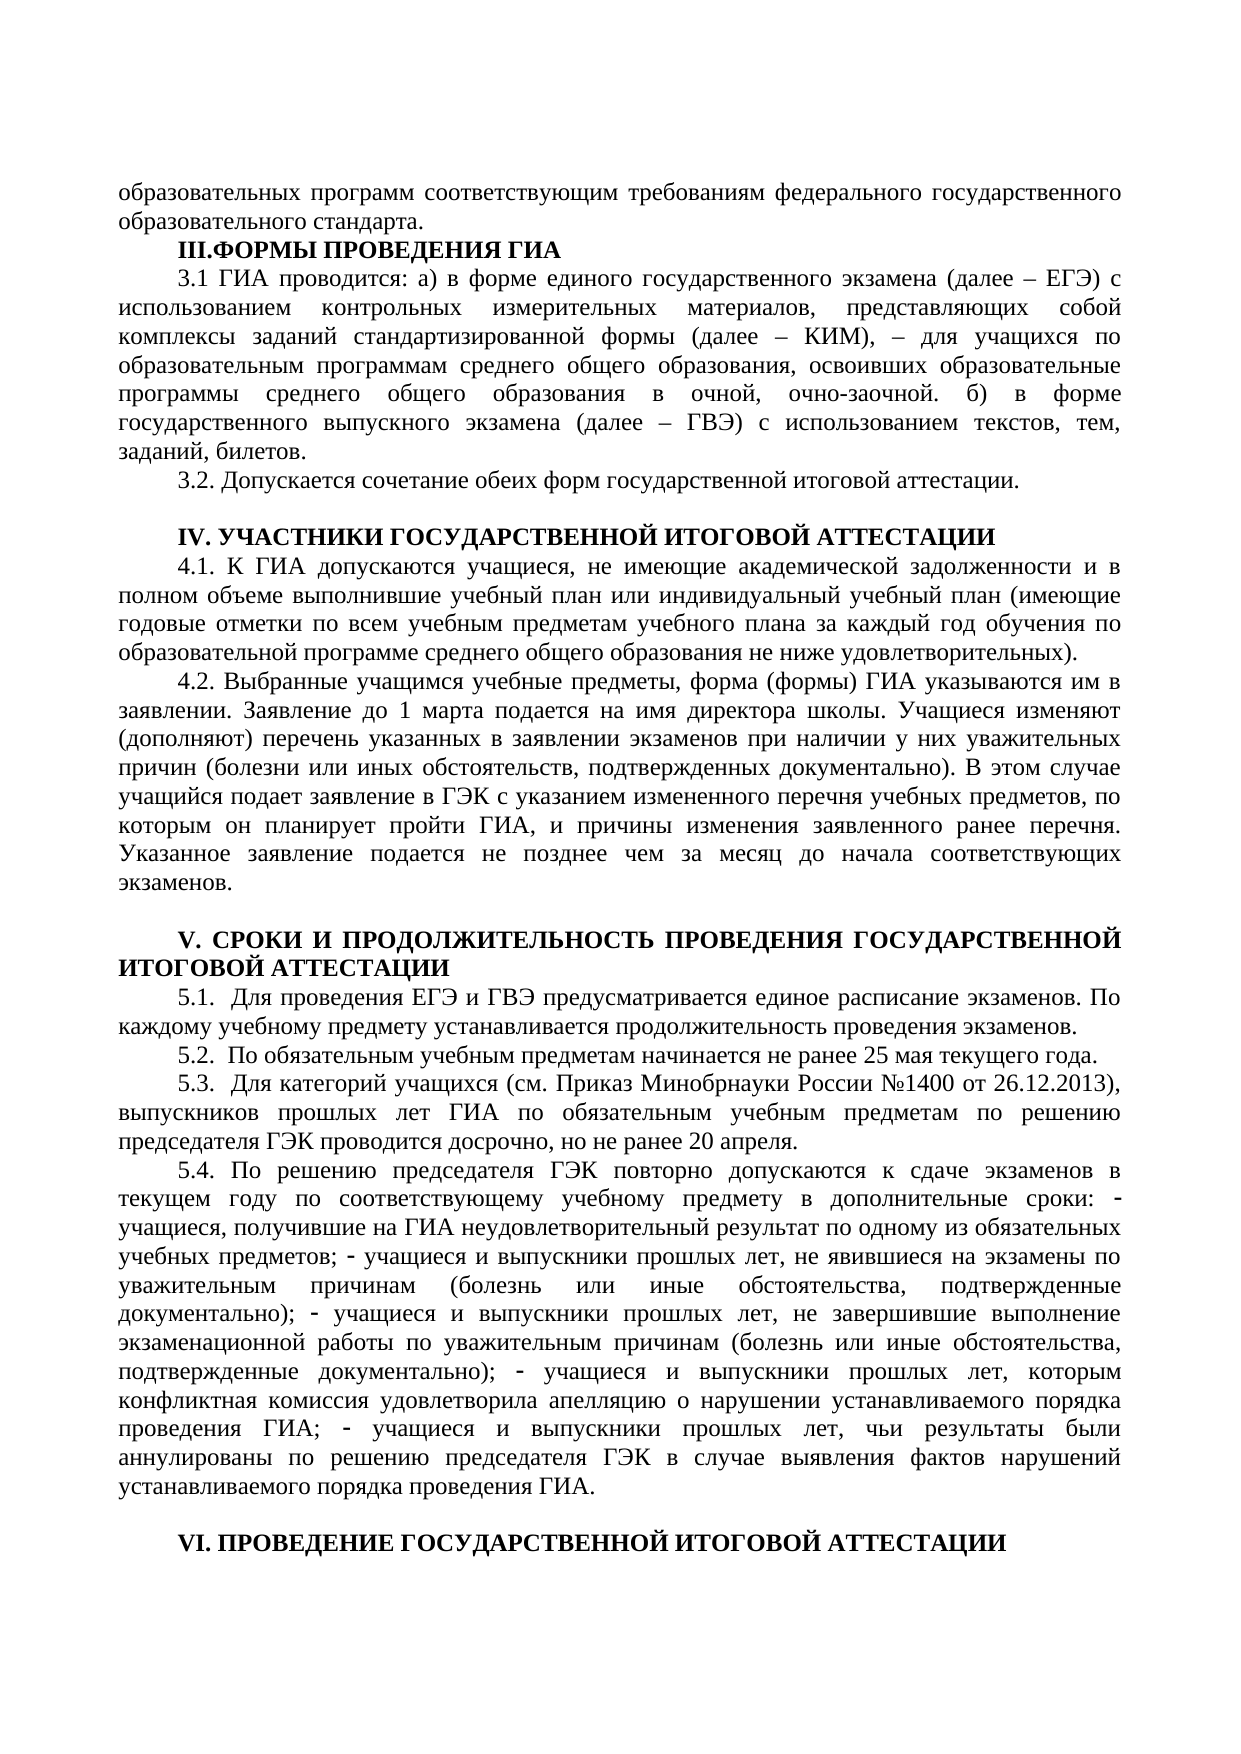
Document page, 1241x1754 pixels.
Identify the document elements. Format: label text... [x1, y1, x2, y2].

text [118, 177, 1122, 235]
text 5.3. Для категорий учащихся (см. Приказ Минобрнауки России №1400 от 26.12.2013), выпускников прошлых лет ГИА по обязательным учебным предметам по решению председателя ГЭК проводится досрочно, но не ранее 20 апреля. [118, 1068, 1122, 1155]
text 3.1 ГИА проводится: а) в форме единого государственного экзамена (далее – ЕГЭ) с использованием контрольных измерительных материалов, представляющих собой комплексы заданий стандартизированной формы (далее – КИМ), – для учащихся по образовательным программам среднего общего образования, освоивших образовательные программы среднего общего образования в очной, очно-заочной. б) в форме государственного выпускного экзамена (далее – ГВЭ) с использованием текстов, тем, заданий, билетов. [118, 263, 1122, 465]
text 5.4. По решению председателя ГЭК повторно допускаются к сдаче экзаменов в текущем году по соответствующему учебному предмету в дополнительные сроки: учащиеся, получившие на ГИА неудовлетворительный результат по одному из обязательных учебных предметов; учащиеся и выпускники прошлых лет, не явившиеся на экзамены по уважительным причинам (болезнь или иные обстоятельства, подтвержденные документально); учащиеся и выпускники прошлых лет, не завершившие выполнение экзаменационной работы по уважительным причинам (болезнь или иные обстоятельства, подтвержденные документально); учащиеся и выпускники прошлых лет, которым конфликтная комиссия удовлетворила апелляцию о нарушении устанавливаемого порядка проведения ГИА; учащиеся и выпускники прошлых лет, чьи результаты были аннулированы по решению председателя ГЭК в случае выявления фактов нарушений устанавливаемого порядка проведения ГИА. [118, 1155, 1122, 1500]
text 5.1. Для проведения ЕГЭ и ГВЭ предусматривается единое расписание экзаменов. По каждому учебному предмету устанавливается продолжительность проведения экзаменов. [118, 982, 1122, 1040]
text IV. УЧАСТНИКИ ГОСУДАРСТВЕННОЙ ИТОГОВОЙ АТТЕСТАЦИИ [118, 522, 1122, 551]
text 3.2. Допускается сочетание обеих форм государственной итоговой аттестации. [118, 465, 1122, 493]
text 4.1. К ГИА допускаются учащиеся, не имеющие академической задолженности и в полном объеме выполнившие учебный план или индивидуальный учебный план (имеющие годовые отметки по всем учебным предметам учебного плана за каждый год обучения по образовательной программе среднего общего образования не ниже удовлетворительных). [118, 551, 1122, 666]
text III.ФОРМЫ ПРОВЕДЕНИЯ ГИА [118, 235, 1122, 263]
text 4.2. Выбранные учащимся учебные предметы, форма (формы) ГИА указываются им в заявлении. Заявление до 1 марта подается на имя директора школы. Учащиеся изменяют (дополняют) перечень указанных в заявлении экзаменов при наличии у них уважительных причин (болезни или иных обстоятельств, подтвержденных документально). В этом случае учащийся подает заявление в ГЭК с указанием измененного перечня учебных предметов, по которым он планирует пройти ГИА, и причины изменения заявленного ранее перечня. Указанное заявление подается не позднее чем за месяц до начала соответствующих экзаменов. [118, 666, 1122, 896]
text VI. ПРОВЕДЕНИЕ ГОСУДАРСТВЕННОЙ ИТОГОВОЙ АТТЕСТАЦИИ [118, 1528, 1122, 1557]
text 5.2. По обязательным учебным предметам начинается не ранее 25 мая текущего года. [118, 1040, 1122, 1068]
text V. СРОКИ И ПРОДОЛЖИТЕЛЬНОСТЬ ПРОВЕДЕНИЯ ГОСУДАРСТВЕННОЙ ИТОГОВОЙ АТТЕСТАЦИИ [118, 925, 1122, 982]
